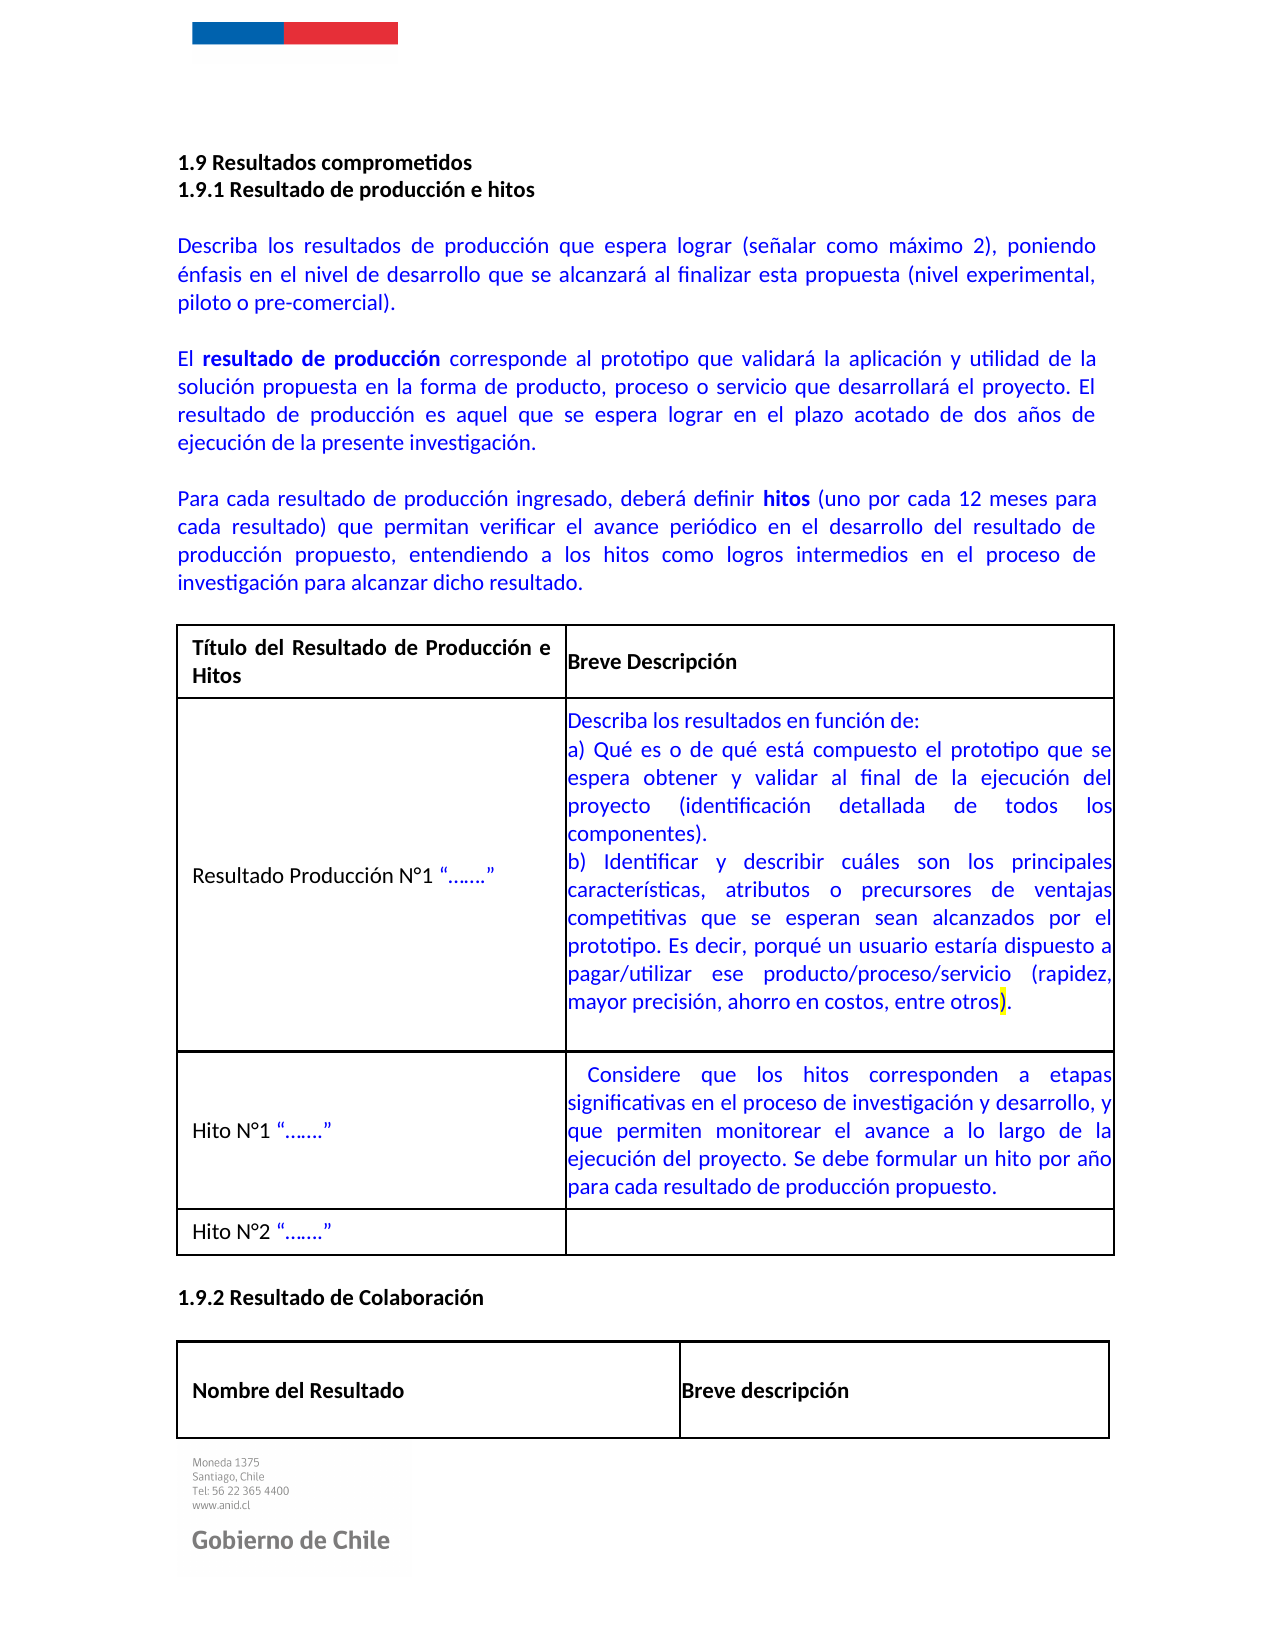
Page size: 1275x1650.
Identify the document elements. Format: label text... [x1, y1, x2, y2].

picture [192, 22, 398, 64]
table_cell Resultado Producción N°1 “…….” [178, 699, 565, 1050]
text Para cada resultado de producción ingresado, deberá definir hitos (uno por cada 12 meses para cada resultado) que permitan verificar el avance periódico en el desarrollo del resultado de producción propuesto, entendiendo a los hitos como logros intermedios en el proceso de investigación para alcanzar dicho resultado. [177, 484, 1098, 596]
table_header Breve descripción [681, 1343, 1108, 1437]
table_cell [567, 1210, 1113, 1253]
table_header Título del Resultado de Producción e Hitos [178, 626, 565, 697]
text 1.9.1 Resultado de producción e hitos [177, 176, 1098, 204]
table_header Nombre del Resultado [178, 1343, 679, 1437]
table_cell Hito N°1 “…….” [178, 1053, 565, 1208]
text 1.9.2 Resultado de Colaboración [177, 1283, 1098, 1312]
table_header Breve Descripción [567, 626, 1113, 697]
picture [177, 1439, 413, 1577]
table_cell Considere que los hitos corresponden a etapas significativas en el proceso de investigación y desarrollo, y que permiten monitorear el avance a lo largo de la ejecución del proyecto. Se debe formular un hito por año para cada resultado de producción propuesto. [567, 1053, 1113, 1208]
text Describa los resultados de producción que espera lograr (señalar como máximo 2), poniendo énfasis en el nivel de desarrollo que se alcanzará al finalizar esta propuesta (nivel experimental, piloto o pre-comercial). [177, 232, 1098, 316]
subtitle 1.9 Resultados comprometidos [177, 148, 1098, 176]
text El resultado de producción corresponde al prototipo que validará la aplicación y utilidad de la solución propuesta en la forma de producto, proceso o servicio que desarrollará el proyecto. El resultado de producción es aquel que se espera lograr en el plazo acotado de dos años de ejecución de la presente investigación. [177, 344, 1098, 456]
table_cell Hito N°2 “…….” [178, 1210, 565, 1253]
table_cell Describa los resultados en función de: a) Qué es o de qué está compuesto el prototipo que se espera obtener y validar al final de la ejecución del proyecto (identificación detallada de todos los componentes). b) Identificar y describir cuáles son los principales características, atributos o precursores de ventajas competitivas que se esperan sean alcanzados por el prototipo. Es decir, porqué un usuario estaría dispuesto a pagar/utilizar ese producto/proceso/servicio (rapidez, mayor precisión, ahorro en costos, entre otros). [567, 699, 1113, 1050]
